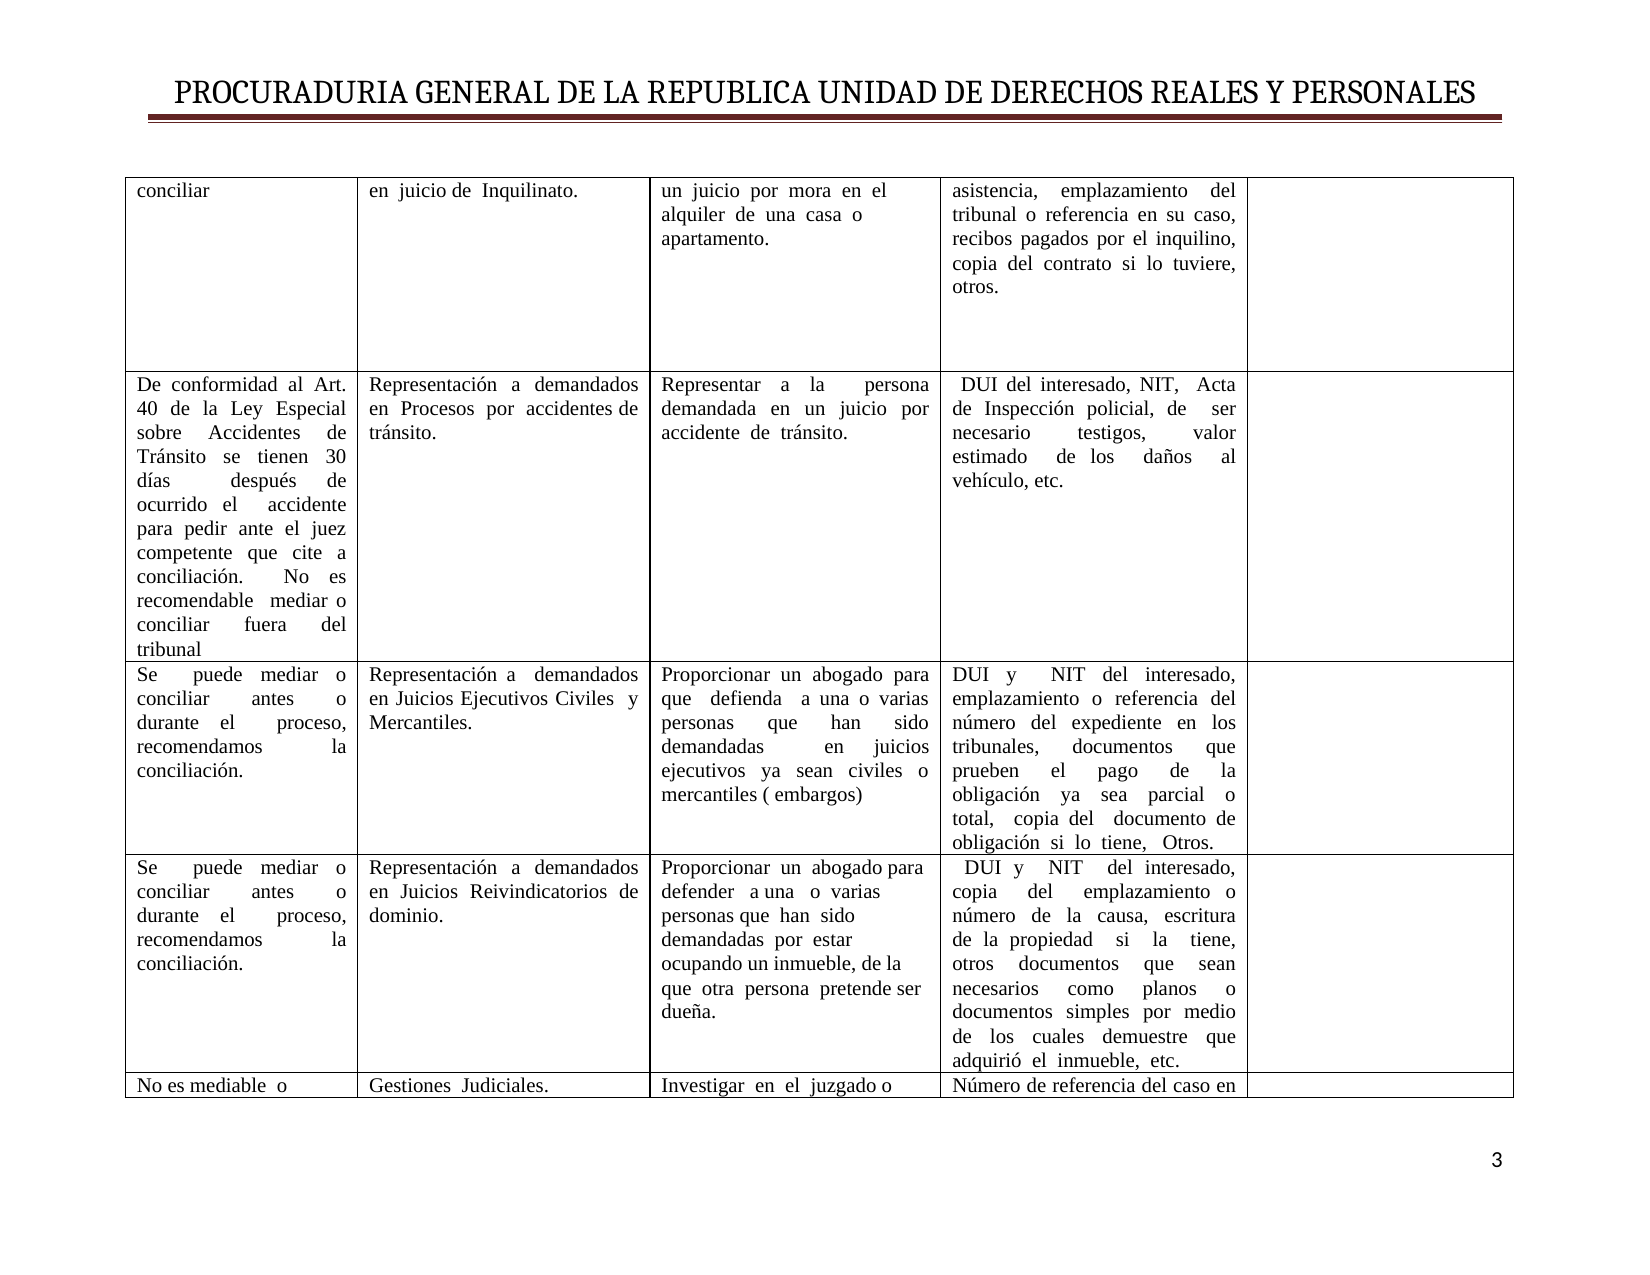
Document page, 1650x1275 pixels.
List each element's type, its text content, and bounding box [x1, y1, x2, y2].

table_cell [126, 1073, 357, 1097]
table_cell Representación a demandados en Juicios Reivindicatorios de dominio. [358, 855, 649, 1072]
table_cell De conformidad al Art. 40 de la Ley Especial sobre Accidentes de Tránsito se tienen 30 días después de ocurrido el accidente para pedir ante el juez competente que cite a conciliación. No es recomendable mediar o conciliar fuera del tribunal [126, 372, 357, 661]
table_cell [1248, 178, 1513, 371]
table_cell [941, 1073, 1247, 1097]
table_cell DUI y NIT del interesado, emplazamiento o referencia del número del expediente en los tribunales, documentos que prueben el pago de la obligación ya sea parcial o total, copia del documento de obligación si lo tiene, Otros. [941, 662, 1247, 854]
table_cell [126, 178, 357, 371]
table_cell Representación a demandados en Procesos por accidentes de tránsito. [358, 372, 649, 661]
table_cell Se puede mediar o conciliar antes o durante el proceso, recomendamos la conciliación. [126, 662, 357, 854]
table_cell Se puede mediar o conciliar antes o durante el proceso, recomendamos la conciliación. [126, 855, 357, 1072]
table_cell Proporcionar un abogado para que defienda a una o varias personas que han sido demandadas en juicios ejecutivos ya sean civiles o mercantiles ( embargos) [651, 662, 940, 854]
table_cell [941, 178, 1247, 371]
table_cell Proporcionar un abogado para defender a una o varias personas que han sido demandadas por estar ocupando un inmueble, de la que otra persona pretende ser dueña. [651, 855, 940, 1072]
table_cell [651, 178, 940, 371]
table_cell DUI y NIT del interesado, copia del emplazamiento o número de la causa, escritura de la propiedad si la tiene, otros documentos que sean necesarios como planos o documentos simples por medio de los cuales demuestre que adquirió el inmueble, etc. [941, 855, 1247, 1072]
table_cell [1248, 855, 1513, 1072]
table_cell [651, 1073, 940, 1097]
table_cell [358, 178, 649, 371]
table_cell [358, 1073, 649, 1097]
table_cell [1248, 662, 1513, 854]
table_cell [1248, 1073, 1513, 1097]
table_cell [1248, 372, 1513, 661]
table_cell Representación a demandados en Juicios Ejecutivos Civiles y Mercantiles. [358, 662, 649, 854]
table_cell DUI del interesado, NIT, Acta de Inspección policial, de ser necesario testigos, valor estimado de los daños al vehículo, etc. [941, 372, 1247, 661]
table_cell Representar a la persona demandada en un juicio por accidente de tránsito. [651, 372, 940, 661]
